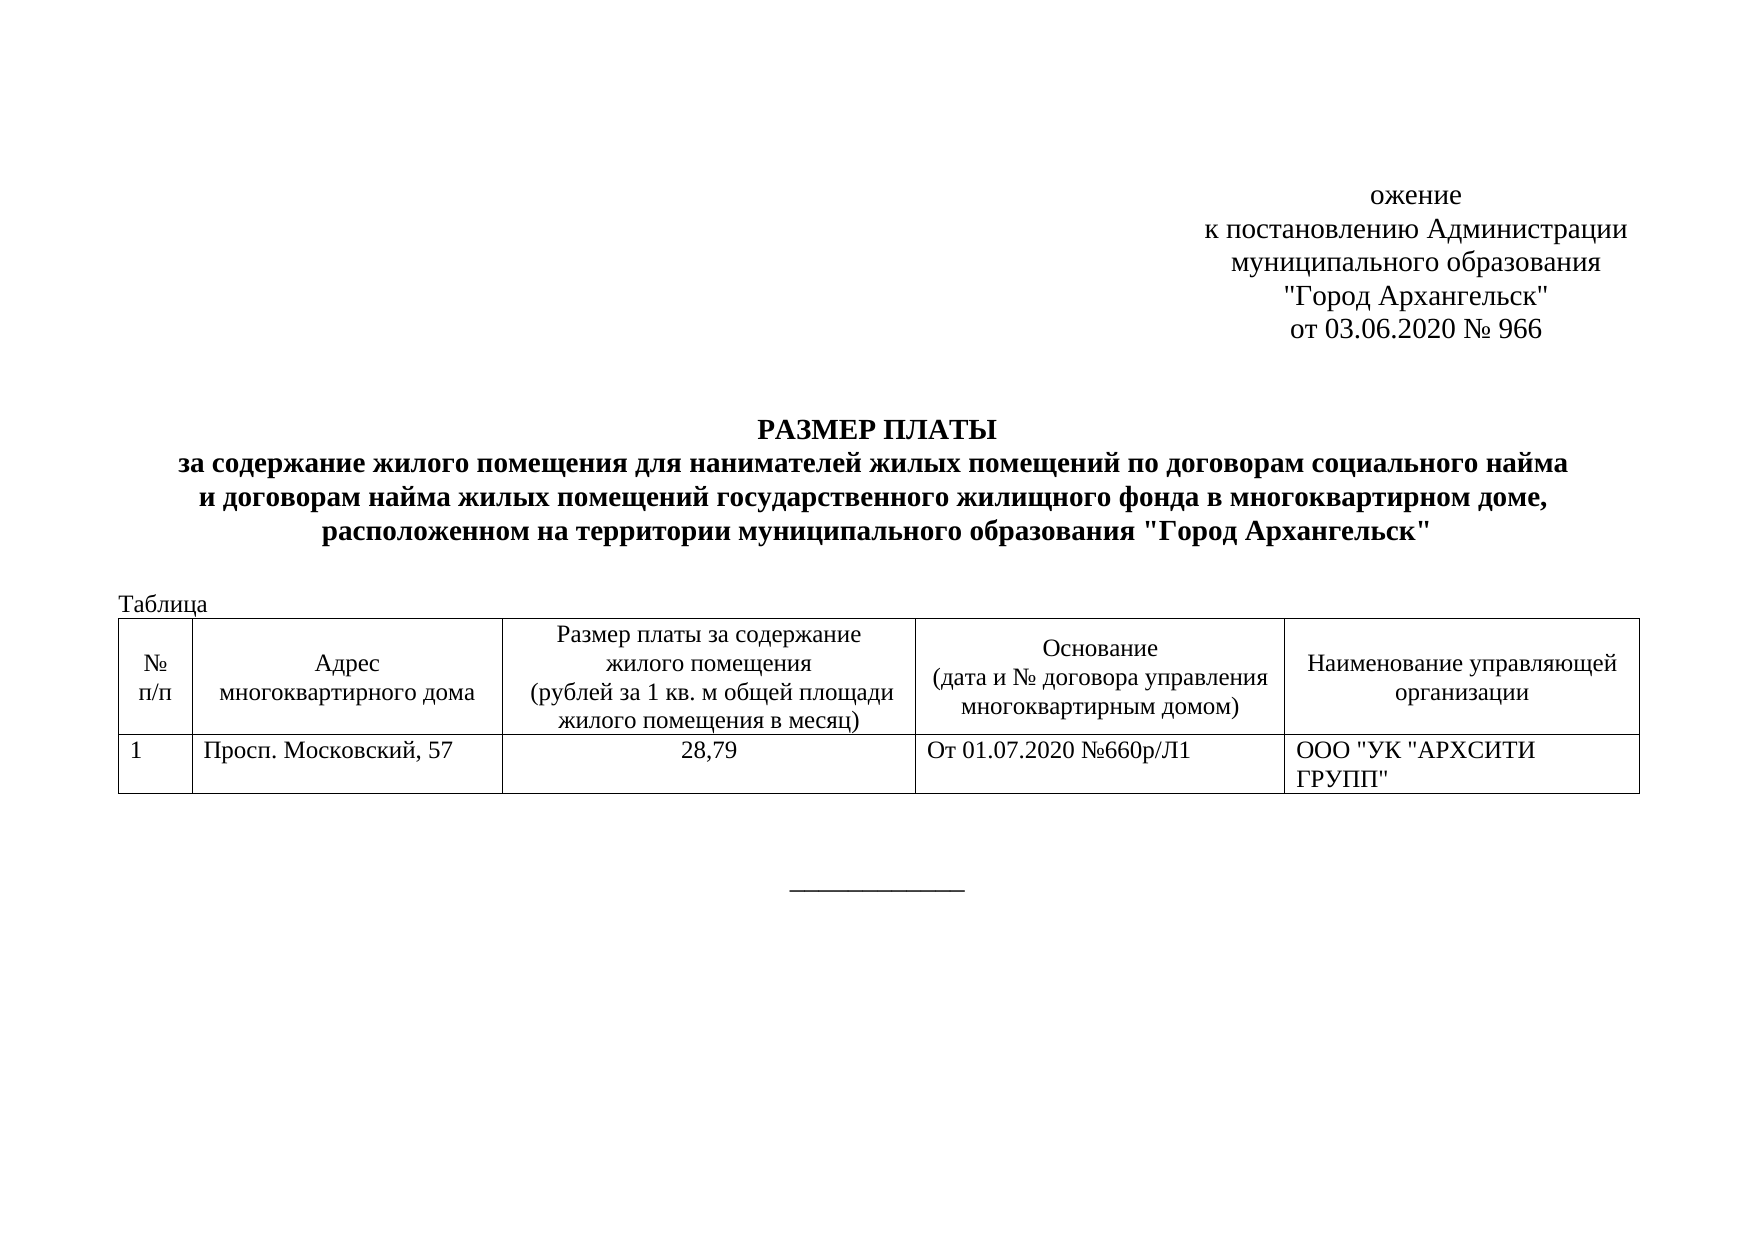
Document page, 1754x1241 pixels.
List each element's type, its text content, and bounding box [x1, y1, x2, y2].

table_header Основание (дата и № договора управления многоквартирным домом) [916, 619, 1284, 734]
table_cell 28,79 [503, 735, 915, 793]
text ожение [1196, 177, 1636, 211]
text РАЗМЕР ПЛАТЫ [118, 412, 1636, 446]
table_header Адрес многоквартирного дома [193, 619, 502, 734]
text муниципального образования [1196, 244, 1636, 278]
text Таблица [118, 589, 1636, 618]
table_cell 1 [119, 735, 192, 793]
text от 03.06.2020 № 966 [1196, 311, 1636, 345]
text "Город Архангельск" [1196, 278, 1636, 311]
table_cell Просп. Московский, 57 [193, 735, 502, 793]
table_cell ООО "УК "АРХСИТИ ГРУПП" [1285, 735, 1639, 793]
table_header № п/п [119, 619, 192, 734]
text ____________ [118, 861, 1636, 894]
table_cell От 01.07.2020 №660р/Л1 [916, 735, 1284, 793]
table_header Наименование управляющей организации [1285, 619, 1639, 734]
text за содержание жилого помещения для нанимателей жилых помещений по договорам социального найма и договорам найма жилых помещений государственного жилищного фонда в многоквартирном доме, расположенном на территории муниципального образования "Город Архангельск" [118, 446, 1636, 546]
table_header Размер платы за содержание жилого помещения (рублей за 1 кв. м общей площади жилого помещения в месяц) [503, 619, 915, 734]
text к постановлению Администрации [1196, 211, 1636, 244]
